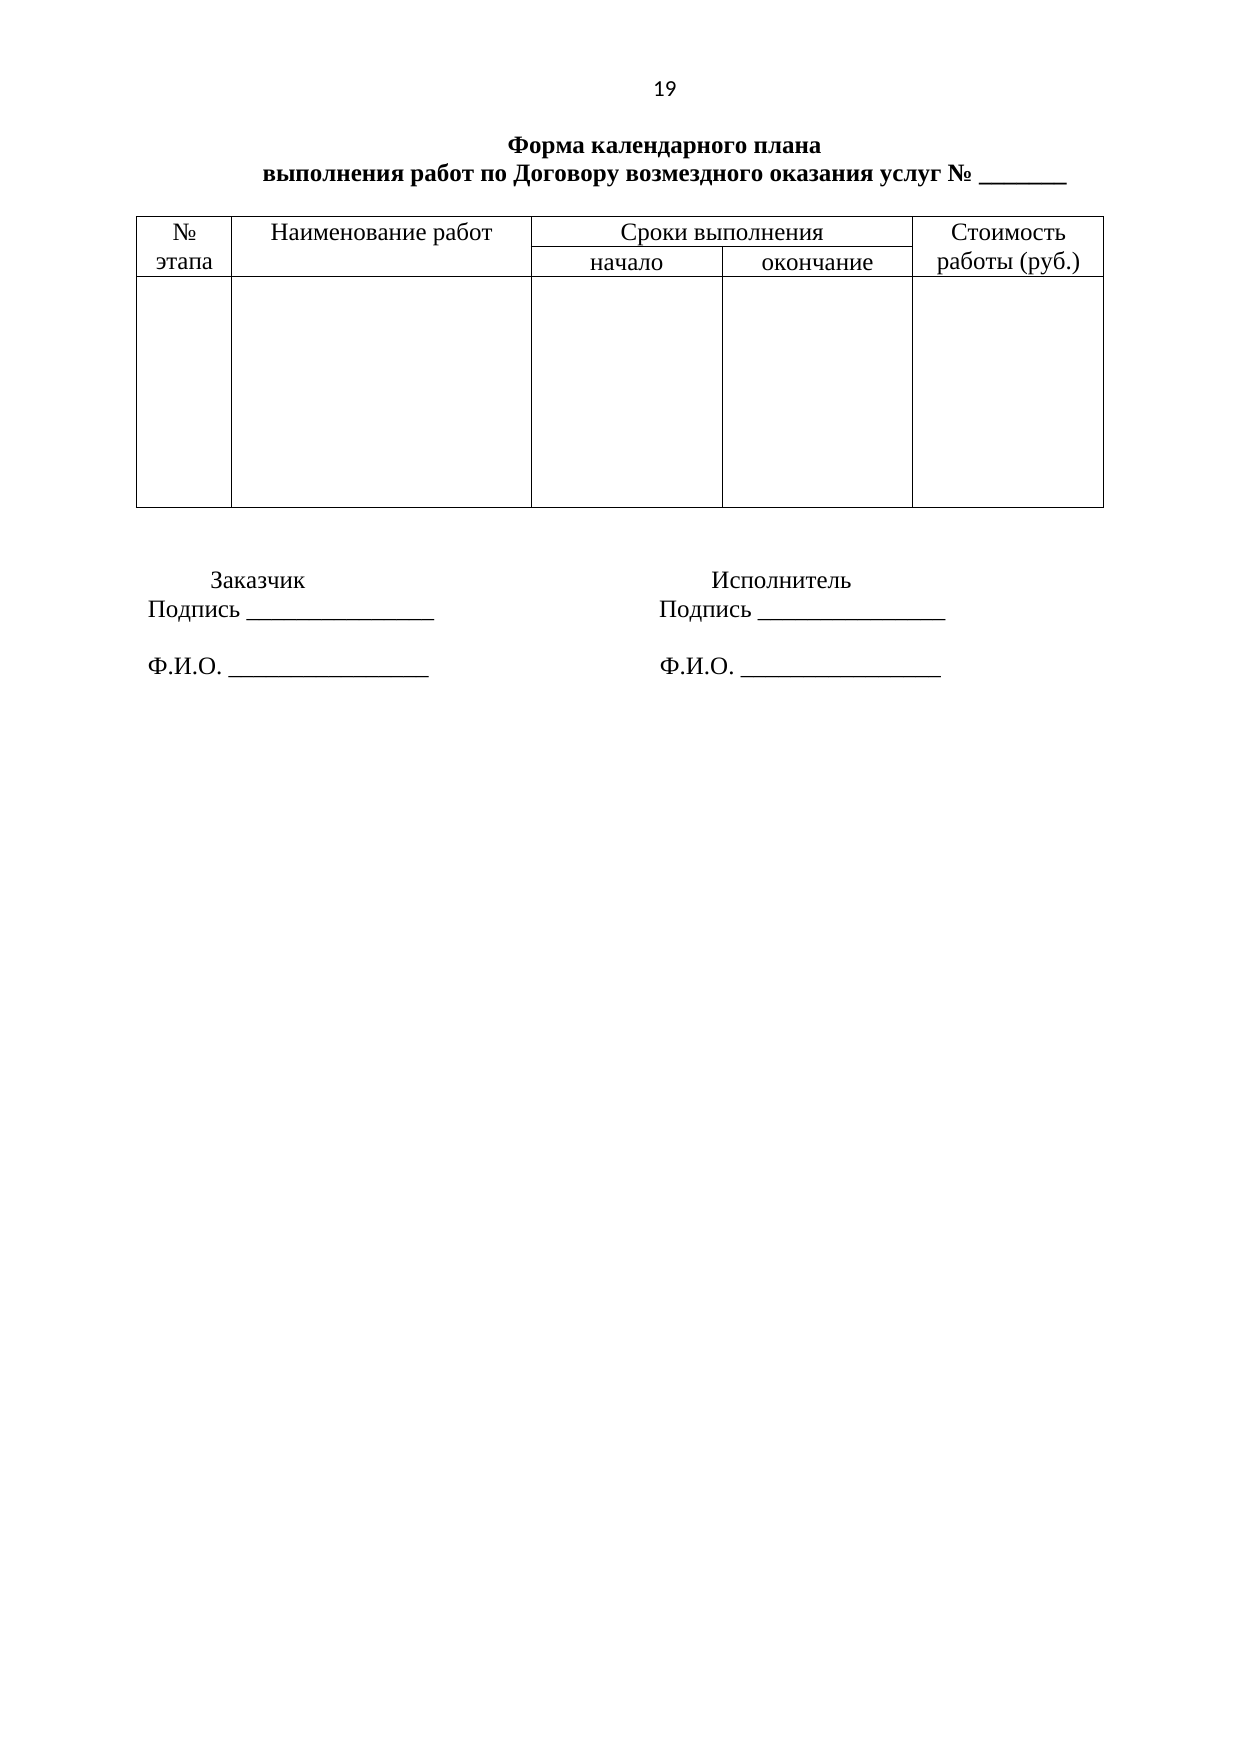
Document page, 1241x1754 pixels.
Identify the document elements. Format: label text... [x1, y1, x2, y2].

text Заказчик Исполнитель [148, 565, 1181, 594]
table_header Наименование работ [232, 217, 531, 276]
text Подпись _______________ Подпись _______________ [148, 594, 1181, 623]
table_header № этапа [137, 217, 231, 276]
table_cell [532, 277, 722, 507]
table_cell [232, 277, 531, 507]
table_header Сроки выполнения [532, 217, 912, 246]
table_cell начало [532, 247, 722, 276]
table_header Стоимость работы (руб.) [913, 217, 1103, 276]
table_cell [723, 277, 912, 507]
text Ф.И.О. ________________ Ф.И.О. ________________ [148, 651, 1181, 680]
text Форма календарного плана [148, 130, 1181, 158]
text выполнения работ по Договору возмездного оказания услуг № _______ [148, 158, 1181, 187]
table_cell [913, 277, 1103, 507]
table_cell [137, 277, 231, 507]
table_cell окончание [723, 247, 912, 276]
